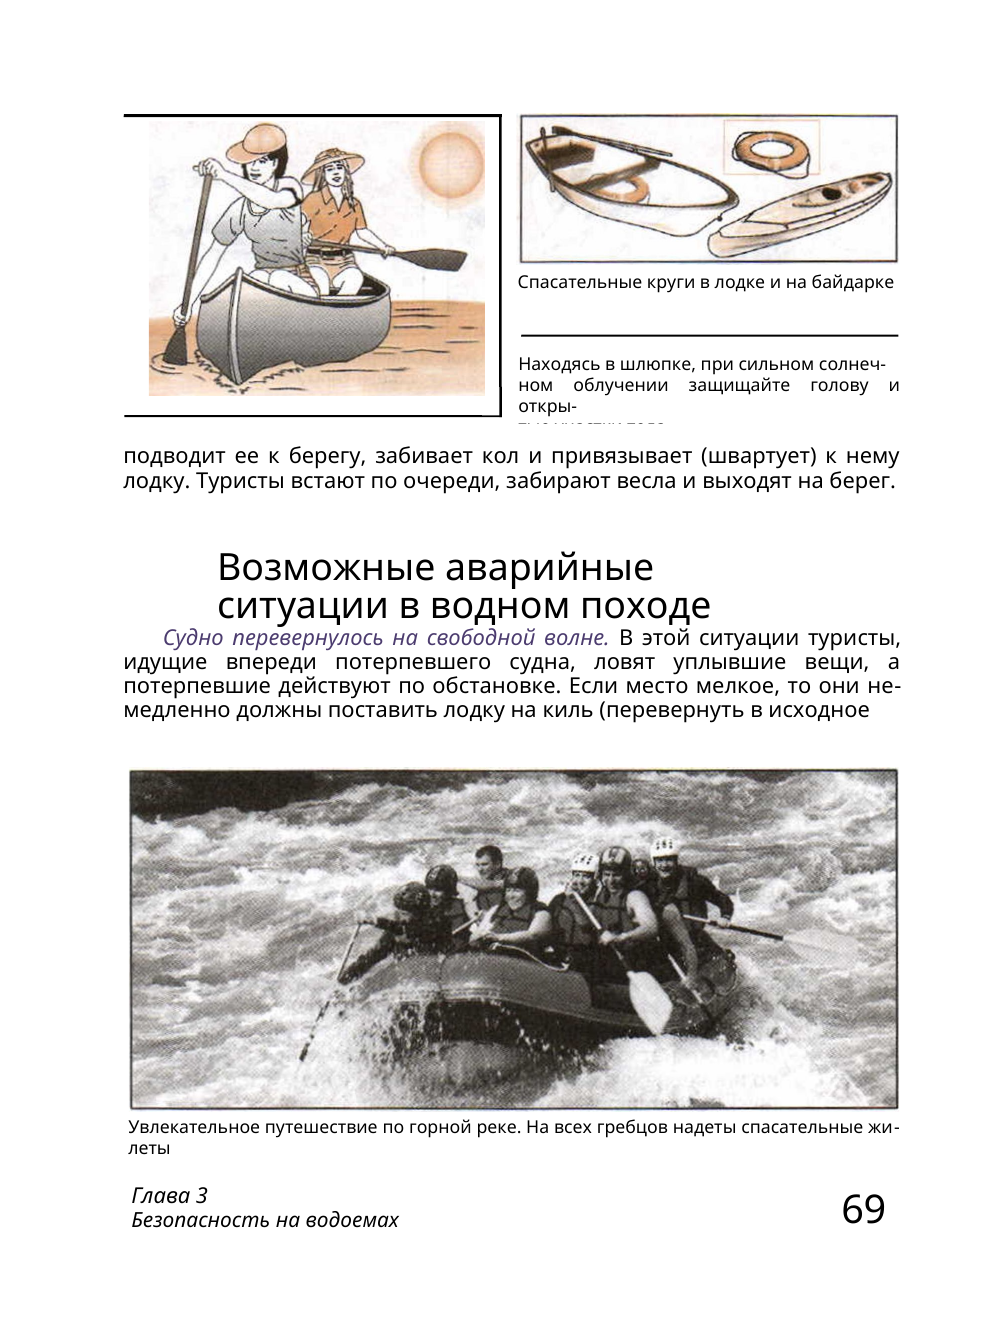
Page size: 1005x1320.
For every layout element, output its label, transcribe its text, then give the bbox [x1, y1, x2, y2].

text Безопасность на водоемах [131, 1209, 410, 1232]
text Судно перевернулось на свободной волне. В этой ситуации туристы, идущие впереди потерпевшего судна, ловят уплывшие вещи, а потерпевшие действуют по обстановке. Если место мелкое, то они немедленно должны поставить лодку на киль (перевернуть в исходное [123, 626, 901, 722]
text Находясь в шлюпке, при сильном солнеч- ном облучении защищайте голову и откры- тые участки тела [518, 354, 900, 424]
picture [148, 121, 485, 396]
text Возможные аварийные ситуации в водном походе [217, 550, 818, 626]
text Спасательные круги в лодке и на байдарке [517, 271, 900, 292]
picture [516, 113, 900, 265]
text подводит ее к берегу, забивает кол и привязывает (швартует) к нему лодку. Туристы встают по очереди, забирают весла и выходят на берег. [123, 444, 901, 493]
text 69 [841, 1187, 886, 1232]
text Увлекательное путешествие по горной реке. На всех гребцов надеты спасательные жилеты [128, 1116, 899, 1159]
picture [128, 767, 900, 1112]
text Глава 3 [131, 1184, 410, 1209]
